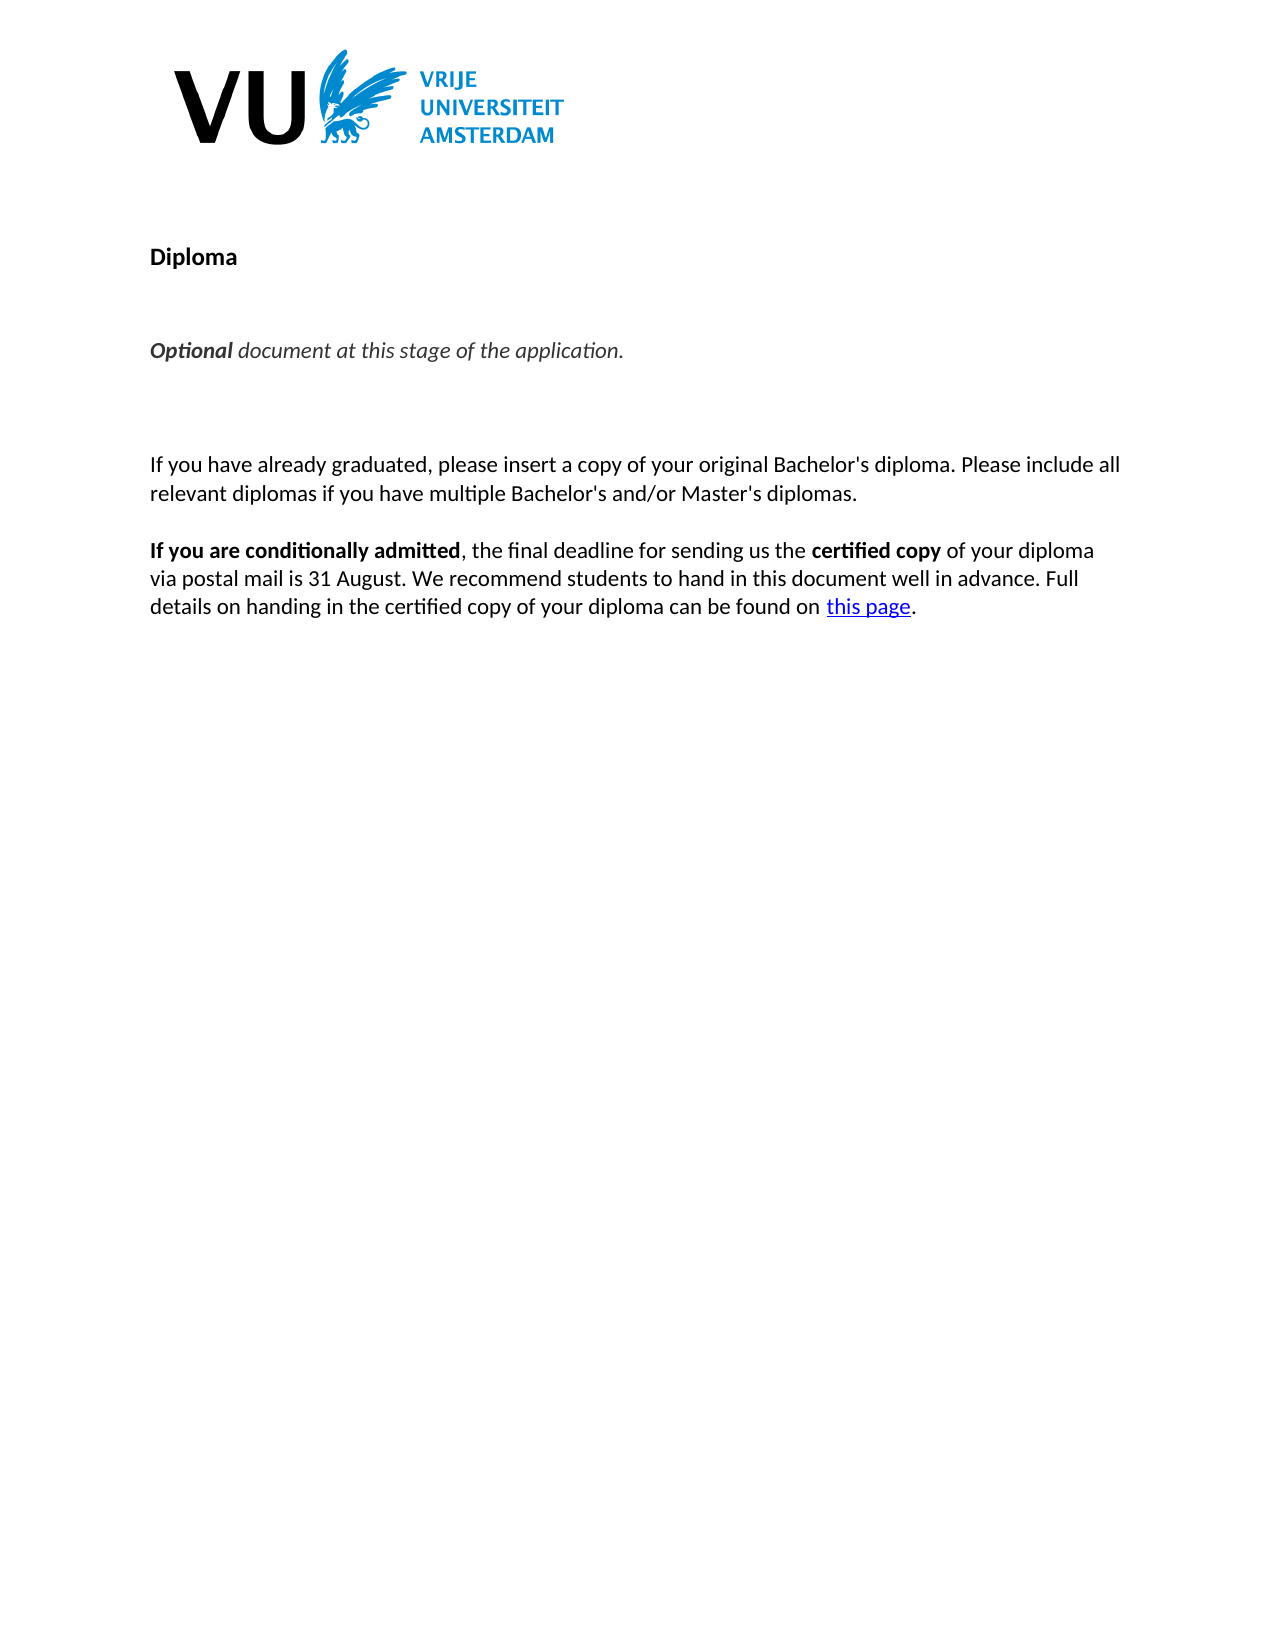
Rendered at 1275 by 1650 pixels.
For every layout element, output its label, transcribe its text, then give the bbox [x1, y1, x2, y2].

text Diploma [150, 242, 1125, 272]
text Optional document at this stage of the application. [150, 336, 1125, 364]
text If you are conditionally admitted, the final deadline for sending us the certified copy of your diploma via postal mail is 31 August. We recommend students to hand in this document well in advance. Full details on handing in the certified copy of your diploma can be found on this page. [150, 536, 1125, 620]
text If you have already graduated, please insert a copy of your original Bachelor's diploma. Please include all relevant diplomas if you have multiple Bachelor's and/or Master's diplomas. [150, 451, 1125, 507]
picture [145, 39, 592, 172]
